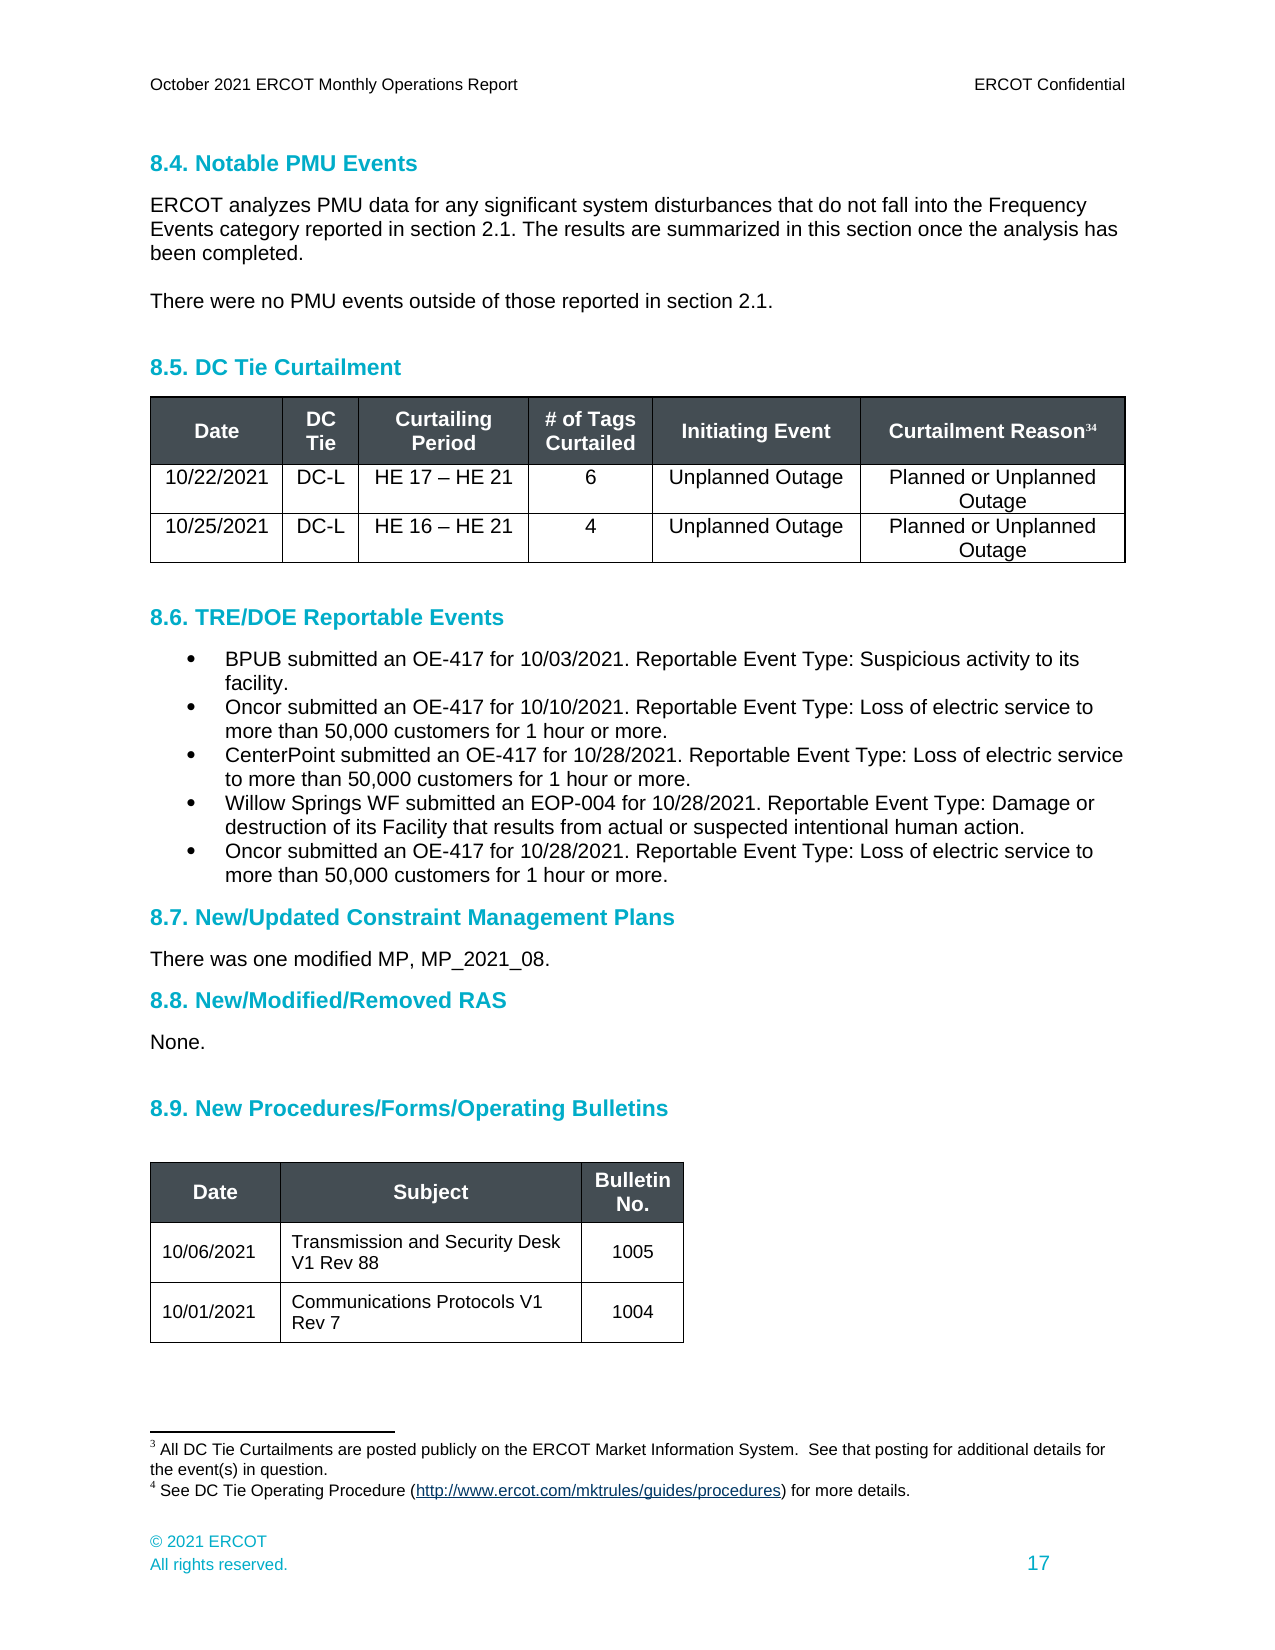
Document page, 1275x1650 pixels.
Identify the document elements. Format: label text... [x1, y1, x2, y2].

text There was one modified MP, MP_2021_08. [150, 946, 1125, 970]
table_cell 10/25/2021 [151, 514, 282, 562]
subtitle New/Updated Constraint Management Plans [150, 903, 1125, 930]
table_cell Communications Protocols V1 Rev 7 [281, 1283, 581, 1342]
table_cell 4 [529, 514, 652, 562]
table_header Curtailment Reason [861, 398, 1124, 464]
list CenterPoint submitted an OE-417 for 10/28/2021. Reportable Event Type: Loss of electric service to more than 50,000 customers for 1 hour or more. [187, 743, 1125, 791]
table_cell HE 17 – HE 21 [359, 465, 528, 513]
table_cell 6 [529, 465, 652, 513]
list Oncor submitted an OE-417 for 10/10/2021. Reportable Event Type: Loss of electric service to more than 50,000 customers for 1 hour or more. [187, 695, 1125, 743]
list Oncor submitted an OE-417 for 10/28/2021. Reportable Event Type: Loss of electric service to more than 50,000 customers for 1 hour or more. [187, 839, 1125, 887]
subtitle New Procedures/Forms/Operating Bulletins [150, 1095, 1125, 1121]
subtitle New/Modified/Removed RAS [150, 987, 1125, 1013]
subtitle TRE/DOE Reportable Events [150, 604, 1125, 630]
table_cell Planned or Unplanned Outage [861, 514, 1124, 562]
table_cell 10/06/2021 [151, 1223, 280, 1282]
table_header Bulletin No. [582, 1163, 683, 1222]
table_cell Unplanned Outage [653, 514, 860, 562]
text ERCOT analyzes PMU data for any significant system disturbances that do not fall into the Frequency Events category reported in section 2.1. The results are summarized in this section once the analysis has been completed. [150, 193, 1125, 265]
table_header Subject [281, 1163, 581, 1222]
table_header Date [151, 1163, 280, 1222]
table_cell DC-L [283, 514, 358, 562]
text There were no PMU events outside of those reported in section 2.1. [150, 289, 1125, 313]
subtitle Notable PMU Events [150, 150, 1125, 176]
table_cell 1005 [582, 1223, 683, 1282]
table_header # of Tags Curtailed [529, 398, 652, 464]
table_cell 10/01/2021 [151, 1283, 280, 1342]
list Willow Springs WF submitted an EOP-004 for 10/28/2021. Reportable Event Type: Damage or destruction of its Facility that results from actual or suspected intentional human action. [187, 791, 1125, 839]
table_cell Planned or Unplanned Outage [861, 465, 1124, 513]
text None. [150, 1030, 1125, 1054]
table_header DC Tie [283, 398, 358, 464]
table_header Date [151, 398, 282, 464]
table_cell Transmission and Security Desk V1 Rev 88 [281, 1223, 581, 1282]
subtitle DC Tie Curtailment [150, 353, 1125, 380]
list BPUB submitted an OE-417 for 10/03/2021. Reportable Event Type: Suspicious activity to its facility. [187, 647, 1125, 695]
table_cell Unplanned Outage [653, 465, 860, 513]
table_cell DC-L [283, 465, 358, 513]
table_cell 1004 [582, 1283, 683, 1342]
table_cell 10/22/2021 [151, 465, 282, 513]
table_header Curtailing Period [359, 398, 528, 464]
table_header Initiating Event [653, 398, 860, 464]
table_cell HE 16 – HE 21 [359, 514, 528, 562]
